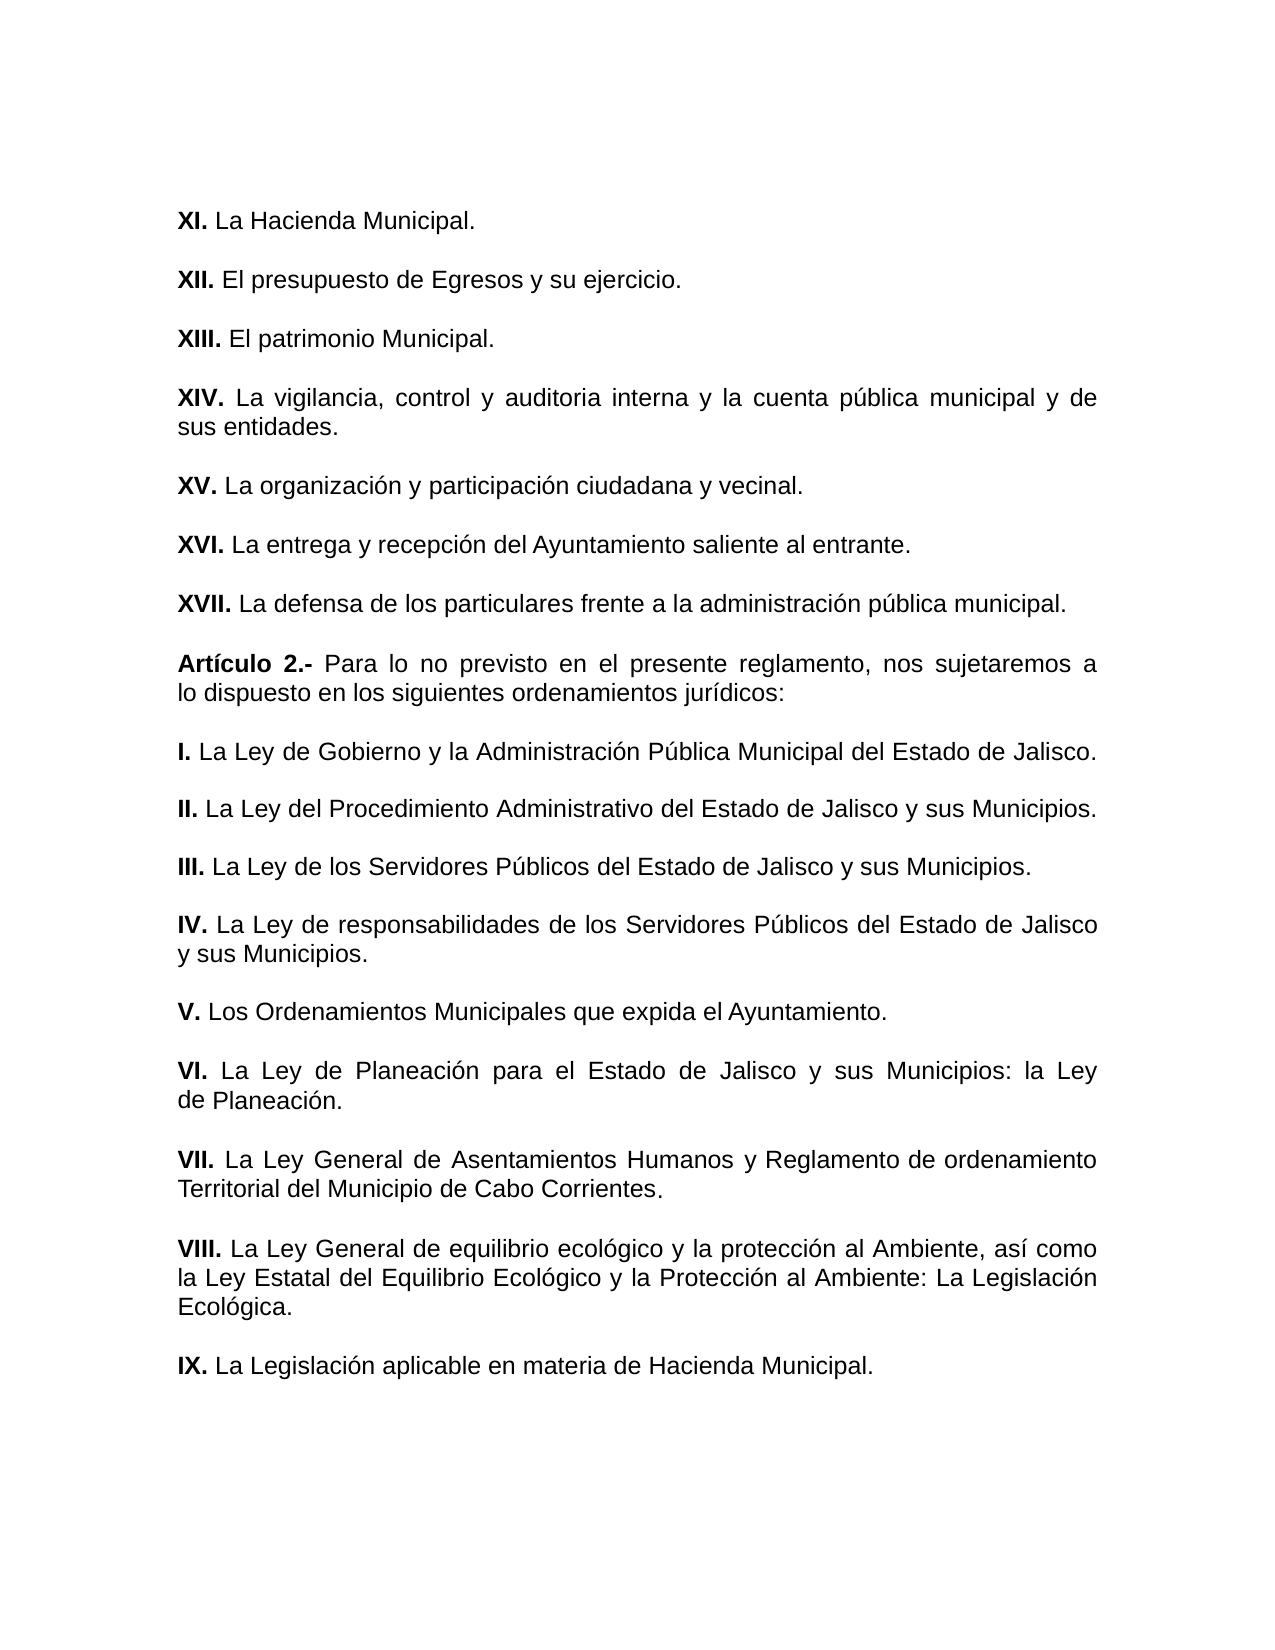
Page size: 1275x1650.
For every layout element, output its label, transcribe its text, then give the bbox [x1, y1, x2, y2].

text XIII. El patrimonio Municipal. [177, 324, 1098, 353]
text VII. La Ley General de Asentamientos Humanos y Reglamento de ordenamiento Territorial del Municipio de Cabo Corrientes. [177, 1145, 1098, 1204]
text VIII. La Ley General de equilibrio ecológico y la protección al Ambiente, así como la Ley Estatal del Equilibrio Ecológico y la Protección al Ambiente: La Legislación Ecológica. [177, 1234, 1098, 1321]
text V. Los Ordenamientos Municipales que expida el Ayuntamiento. [177, 997, 1098, 1026]
text XVII. La defensa de los particulares frente a la administración pública municipal. [177, 589, 1098, 617]
text IX. La Legislación aplicable en materia de Hacienda Municipal. [177, 1351, 1098, 1380]
text Artículo 2.- Para lo no previsto en el presente reglamento, nos sujetaremos a lo dispuesto en los siguientes ordenamientos jurídicos: [177, 649, 1098, 707]
text XV. La organización y participación ciudadana y vecinal. [177, 471, 1098, 500]
text XII. El presupuesto de Egresos y su ejercicio. [177, 265, 1098, 294]
text XVI. La entrega y recepción del Ayuntamiento saliente al entrante. [177, 530, 1098, 558]
text VI. La Ley de Planeación para el Estado de Jalisco y sus Municipios: la Ley de Planeación. [177, 1056, 1098, 1115]
text I. La Ley de Gobierno y la Administración Pública Municipal del Estado de Jalisco. II. La Ley del Procedimiento Administrativo del Estado de Jalisco y sus Municipios. III. La Ley de los Servidores Públicos del Estado de Jalisco y sus Municipios. [177, 737, 1098, 880]
text XI. La Hacienda Municipal. [177, 206, 1098, 235]
text XIV. La vigilancia, control y auditoria interna y la cuenta pública municipal y de sus entidades. [177, 383, 1098, 441]
text IV. La Ley de responsabilidades de los Servidores Públicos del Estado de Jalisco y sus Municipios. [177, 910, 1098, 968]
